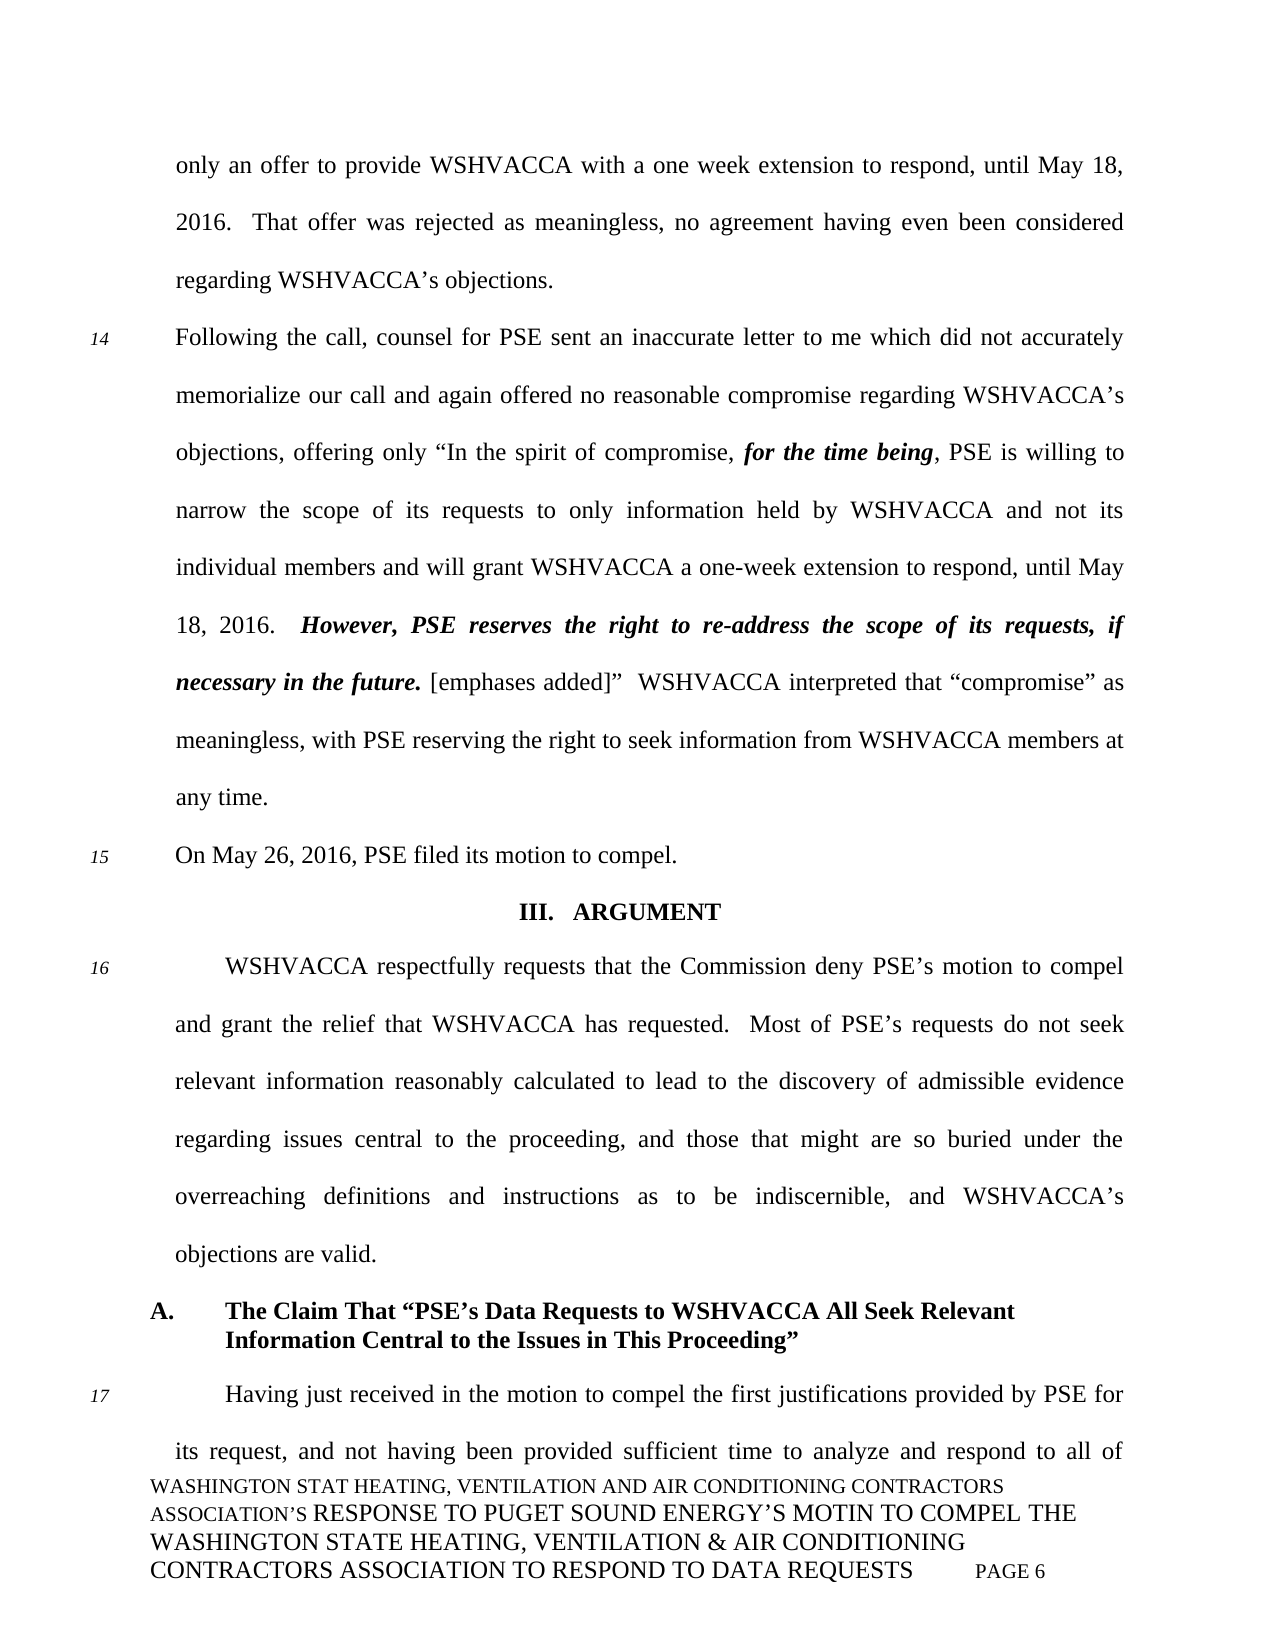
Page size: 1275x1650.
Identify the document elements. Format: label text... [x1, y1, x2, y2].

text The Claim That “PSE’s Data Requests to WSHVACCA All Seek Relevant Information Central to the Issues in This Proceeding” [150, 1296, 1125, 1354]
list Following the call, counsel for PSE sent an inaccurate letter to me which did not accurately memorialize our call and again offered no reasonable compromise regarding WSHVACCA’s objections, offering only “In the spirit of compromise, for the time being, PSE is willing to narrow the scope of its requests to only information held by WSHVACCA and not its individual members and will grant WSHVACCA a one-week extension to respond, until May 18, 2016. However, PSE reserves the right to re-address the scope of its requests, if necessary in the future. [emphases added]” WSHVACCA interpreted that “compromise” as meaningless, with PSE reserving the right to seek information from WSHVACCA members at any time. [90, 322, 1125, 811]
list WSHVACCA respectfully requests that the Commission deny PSE’s motion to compel and grant the relief that WSHVACCA has requested. Most of PSE’s requests do not seek relevant information reasonably calculated to lead to the discovery of admissible evidence regarding issues central to the proceeding, and those that might are so buried under the overreaching definitions and instructions as to be indiscernible, and WSHVACCA’s objections are valid. [90, 951, 1125, 1267]
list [90, 1379, 1125, 1465]
list On May 26, 2016, PSE filed its motion to compel. [90, 840, 1125, 869]
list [90, 150, 1125, 294]
list ARGUMENT [150, 897, 1125, 926]
